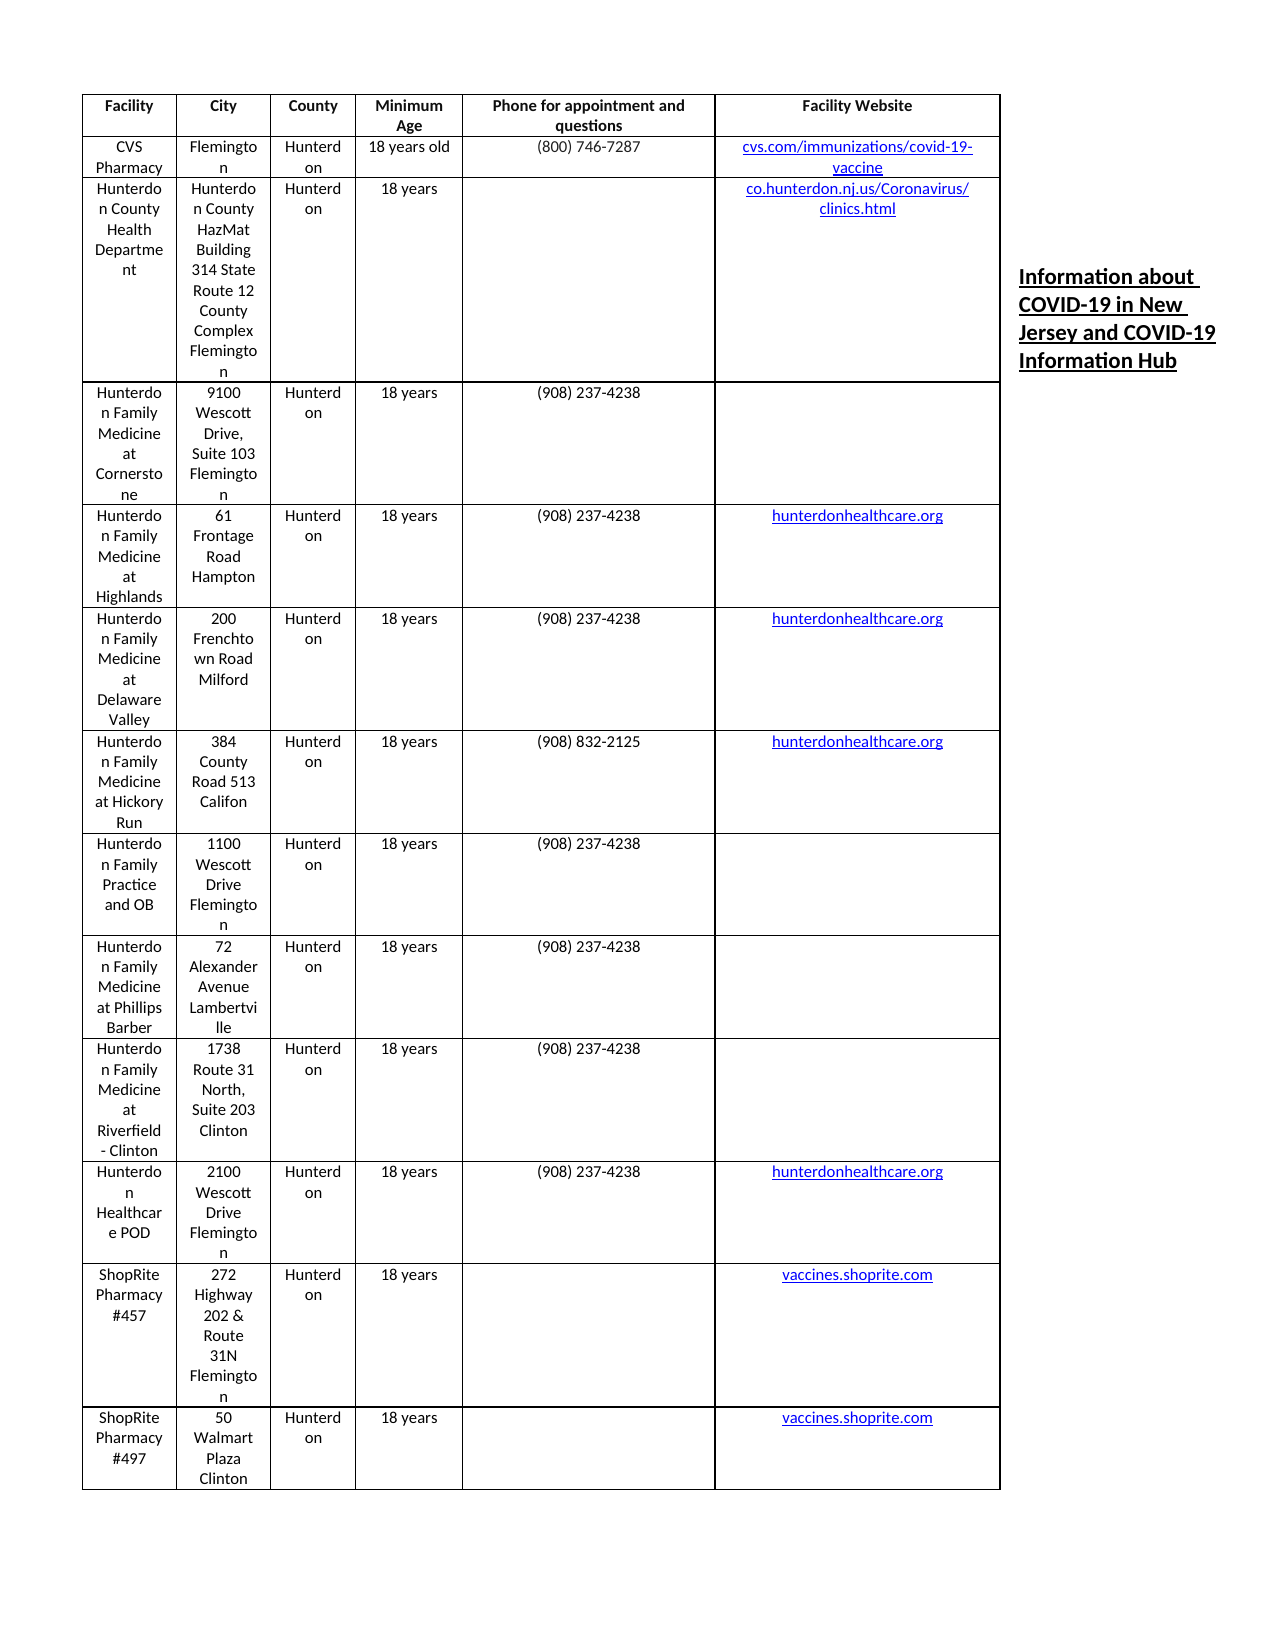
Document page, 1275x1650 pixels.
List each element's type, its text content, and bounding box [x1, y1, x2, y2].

table_cell Hunterdon [271, 505, 355, 607]
table_cell Hunterdon [271, 608, 355, 730]
table_cell hunterdonhealthcare.org [716, 731, 999, 832]
table_cell Hunterdon [271, 383, 355, 504]
table_cell Hunterdon Family Medicine at Riverfield - Clinton [83, 1039, 176, 1161]
table_cell Hunterdon County Health Department [83, 178, 176, 381]
table_cell 384 County Road 513 Califon [177, 731, 270, 832]
table_cell [716, 834, 999, 935]
table_cell Hunterdon Family Medicine at Phillips Barber [83, 936, 176, 1038]
table_cell 2100 Wescott Drive Flemington [177, 1162, 270, 1263]
table_cell 18 years [356, 1162, 462, 1263]
table_cell 1738 Route 31 North, Suite 203 Clinton [177, 1039, 270, 1161]
table_cell 18 years [356, 834, 462, 935]
table_cell vaccines.shoprite.com [716, 1264, 999, 1406]
table_cell Hunterdon County HazMat Building 314 State Route 12 County Complex Flemington [177, 178, 270, 381]
table_cell 18 years [356, 1408, 462, 1489]
table_cell Flemington [177, 137, 270, 177]
table_cell 9100 Wescott Drive, Suite 103 Flemington [177, 383, 270, 504]
table_cell [463, 1264, 714, 1406]
table_cell 18 years [356, 383, 462, 504]
table_cell Hunterdon [271, 834, 355, 935]
table_cell Hunterdon [271, 137, 355, 177]
table_cell (908) 237-4238 [463, 936, 714, 1038]
table_cell hunterdonhealthcare.org [716, 505, 999, 607]
table_header Facility Website [716, 95, 999, 136]
table_cell 272 Highway 202 & Route 31N Flemington [177, 1264, 270, 1406]
table_cell (908) 237-4238 [463, 608, 714, 730]
table_cell Hunterdon [271, 1264, 355, 1406]
table_header County [271, 95, 355, 136]
table_cell Hunterdon [271, 1039, 355, 1161]
table_cell (908) 832-2125 [463, 731, 714, 832]
table_cell Hunterdon Family Medicine at Cornerstone [83, 383, 176, 504]
table_cell (908) 237-4238 [463, 505, 714, 607]
table_header Minimum Age [356, 95, 462, 136]
table_cell CVS Pharmacy [83, 137, 176, 177]
table_cell [716, 936, 999, 1038]
table_header Facility [83, 95, 176, 136]
table_cell Hunterdon [271, 731, 355, 832]
table_cell Hunterdon [271, 1408, 355, 1489]
table_cell Hunterdon Healthcare POD [83, 1162, 176, 1263]
table_cell 18 years [356, 1264, 462, 1406]
table_cell Hunterdon Family Medicine at Highlands [83, 505, 176, 607]
table_cell Hunterdon Family Medicine at Delaware Valley [83, 608, 176, 730]
table_cell 18 years [356, 178, 462, 381]
text Information about COVID-19 in New Jersey and COVID-19 Information Hub [1001, 262, 1219, 374]
table_cell Hunterdon Family Practice and OB [83, 834, 176, 935]
table_cell (908) 237-4238 [463, 1162, 714, 1263]
table_header Phone for appointment and questions [463, 95, 714, 136]
table_cell 18 years [356, 936, 462, 1038]
table_cell (908) 237-4238 [463, 383, 714, 504]
table_cell (908) 237-4238 [463, 834, 714, 935]
table_cell co.hunterdon.nj.us/Coronavirus/clinics.html [716, 178, 999, 381]
table_cell Hunterdon [271, 936, 355, 1038]
table_cell (908) 237-4238 [463, 1039, 714, 1161]
table_cell 50 Walmart Plaza Clinton [177, 1408, 270, 1489]
table_cell 1100 Wescott Drive Flemington [177, 834, 270, 935]
table_cell 18 years [356, 1039, 462, 1161]
table_cell [463, 1408, 714, 1489]
table_cell Hunterdon [271, 178, 355, 381]
table_cell 200 Frenchtown Road Milford [177, 608, 270, 730]
table_cell hunterdonhealthcare.org [716, 608, 999, 730]
table_cell [716, 383, 999, 504]
table_cell 61 Frontage Road Hampton [177, 505, 270, 607]
table_cell 18 years [356, 608, 462, 730]
table_cell ShopRite Pharmacy #457 [83, 1264, 176, 1406]
table_cell 18 years [356, 505, 462, 607]
table_header City [177, 95, 270, 136]
table_cell [716, 1039, 999, 1161]
table_cell cvs.com/immunizations/covid-19-vaccine [716, 137, 999, 177]
table_cell (800) 746-7287 [463, 137, 714, 177]
table_cell hunterdonhealthcare.org [716, 1162, 999, 1263]
table_cell [463, 178, 714, 381]
table_cell ShopRite Pharmacy #497 [83, 1408, 176, 1489]
table_cell Hunterdon Family Medicine at Hickory Run [83, 731, 176, 832]
table_cell 18 years [356, 731, 462, 832]
table_cell 72 Alexander Avenue Lambertville [177, 936, 270, 1038]
table_cell 18 years old [356, 137, 462, 177]
table_cell Hunterdon [271, 1162, 355, 1263]
table_cell vaccines.shoprite.com [716, 1408, 999, 1489]
